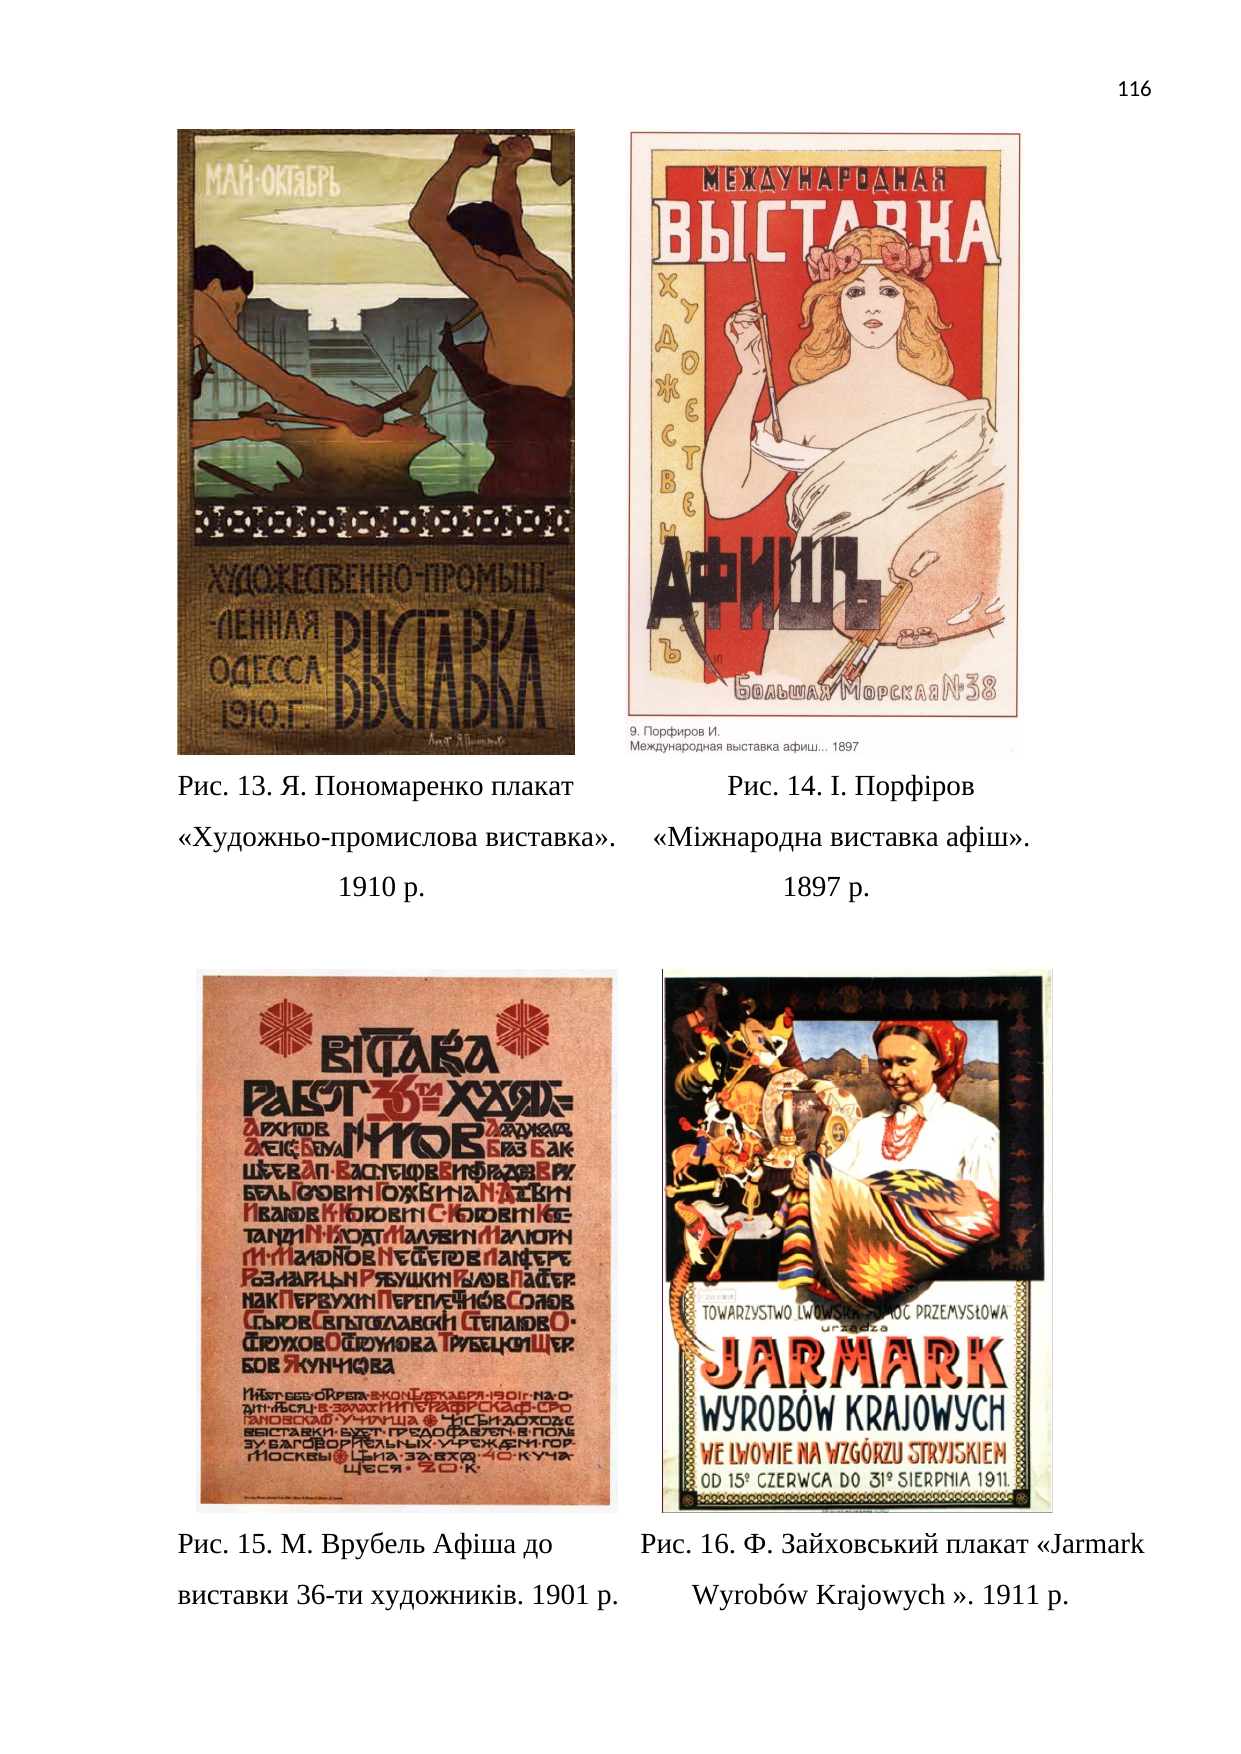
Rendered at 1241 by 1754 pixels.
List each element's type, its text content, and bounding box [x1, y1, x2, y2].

picture [661, 969, 1053, 1513]
text 1910 р. 1897 р. [177, 869, 1152, 903]
text Рис. 13. Я. Пономаренко плакат Рис. 14. І. Порфіров [177, 768, 1152, 802]
picture [625, 129, 1025, 755]
picture [196, 969, 618, 1513]
text Рис. 15. М. Врубель Афіша до Рис. 16. Ф. Зайховський плакат «Jarmark виставки 36-ти художників. 1901 р. Wyrobów Krajowych ». 1911 р. [177, 1527, 1152, 1610]
text «Художньо-промислова виставка». «Міжнародна виставка афіш». [177, 819, 1152, 852]
picture [177, 129, 575, 755]
